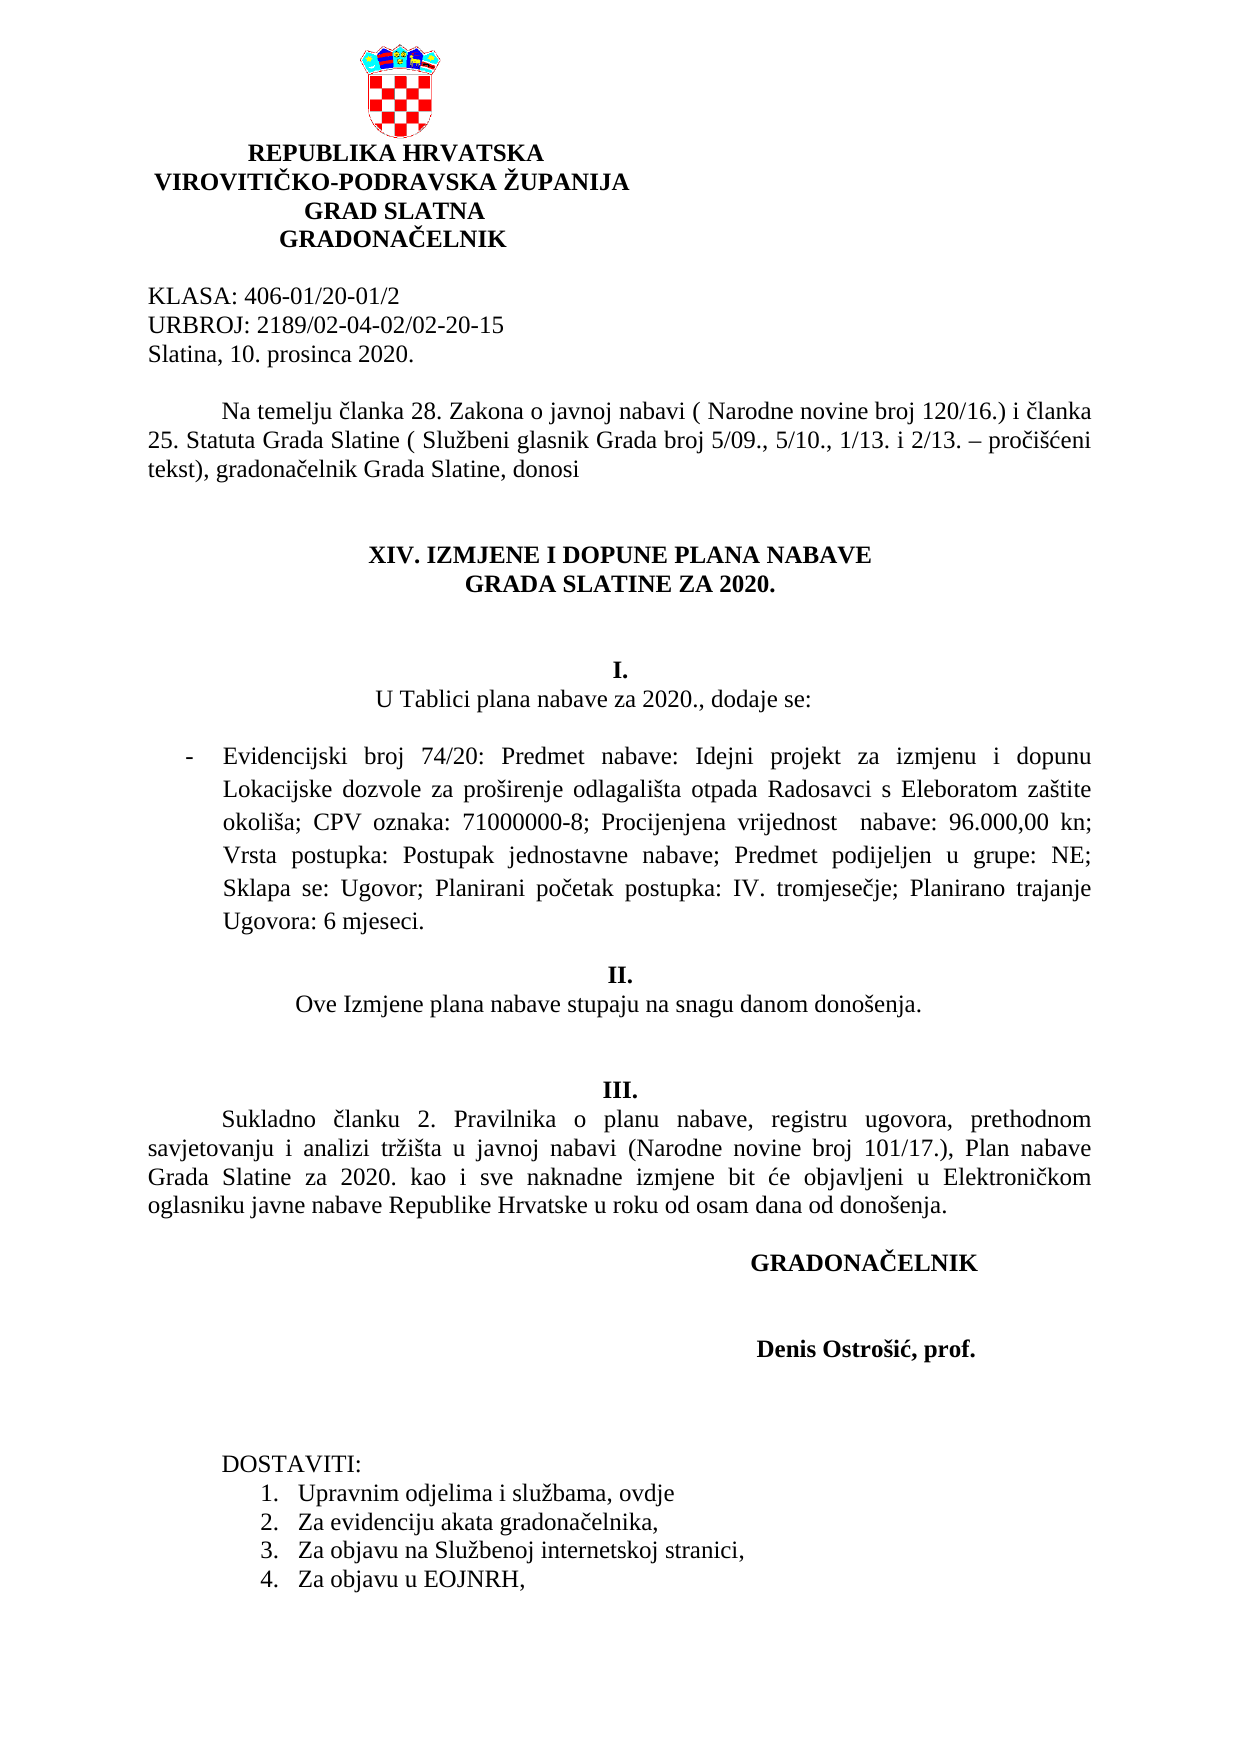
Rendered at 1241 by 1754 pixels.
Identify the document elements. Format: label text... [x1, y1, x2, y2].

text II. [148, 960, 1093, 989]
list Za objavu u EOJNRH, [260, 1564, 1093, 1593]
list Za evidenciju akata gradonačelnika, [260, 1507, 1093, 1535]
text VIROVITIČKO-PODRAVSKA ŽUPANIJA [148, 167, 1093, 196]
list Za objavu na Službenoj internetskoj stranici, [260, 1535, 1093, 1564]
text REPUBLIKA HRVATSKA [148, 138, 1093, 167]
text Denis Ostrošić, prof. [738, 1334, 1093, 1363]
text GRADONAČELNIK [148, 224, 1093, 253]
text Sukladno članku 2. Pravilnika o planu nabave, registru ugovora, prethodnom savjetovanju i analizi tržišta u javnoj nabavi (Narodne novine broj 101/17.), Plan nabave Grada Slatine za 2020. kao i sve naknadne izmjene bit će objavljeni u Elektroničkom oglasniku javne nabave Republike Hrvatske u roku od osam dana od donošenja. [148, 1104, 1093, 1219]
text GRADA SLATINE ZA 2020. [148, 569, 1093, 598]
text U Tablici plana nabave za 2020., dodaje se: [148, 684, 1093, 713]
text Na temelju članka 28. Zakona o javnoj nabavi ( Narodne novine broj 120/16.) i članka 25. Statuta Grada Slatine ( Službeni glasnik Grada broj 5/09., 5/10., 1/13. i 2/13. – pročišćeni tekst), gradonačelnik Grada Slatine, donosi [148, 396, 1093, 483]
text GRAD SLATNA [148, 196, 1093, 224]
text I. [148, 655, 1093, 684]
text KLASA: 406-01/20-01/2 [148, 281, 1093, 310]
text URBROJ: 2189/02-04-02/02-20-15 [148, 310, 1093, 339]
text DOSTAVITI: [148, 1449, 1093, 1478]
text Ove Izmjene plana nabave stupaju na snagu danom donošenja. [221, 989, 1093, 1018]
text Slatina, 10. prosinca 2020. [148, 339, 1093, 368]
list Evidencijski broj 74/20: Predmet nabave: Idejni projekt za izmjenu i dopunu Lokacijske dozvole za proširenje odlagališta otpada Radosavci s Eleboratom zaštite okoliša; CPV oznaka: 71000000-8; Procijenjena vrijednost nabave: 96.000,00 kn; Vrsta postupka: Postupak jednostavne nabave; Predmet podijeljen u grupe: NE; Sklapa se: Ugovor; Planirani početak postupka: IV. tromjesečje; Planirano trajanje Ugovora: 6 mjeseci. [185, 741, 1093, 935]
text III. [148, 1075, 1093, 1104]
list Upravnim odjelima i službama, ovdje [260, 1478, 1093, 1507]
text XIV. IZMJENE I DOPUNE PLANA NABAVE [148, 540, 1093, 569]
text GRADONAČELNIK [664, 1248, 1093, 1277]
picture [359, 44, 441, 139]
